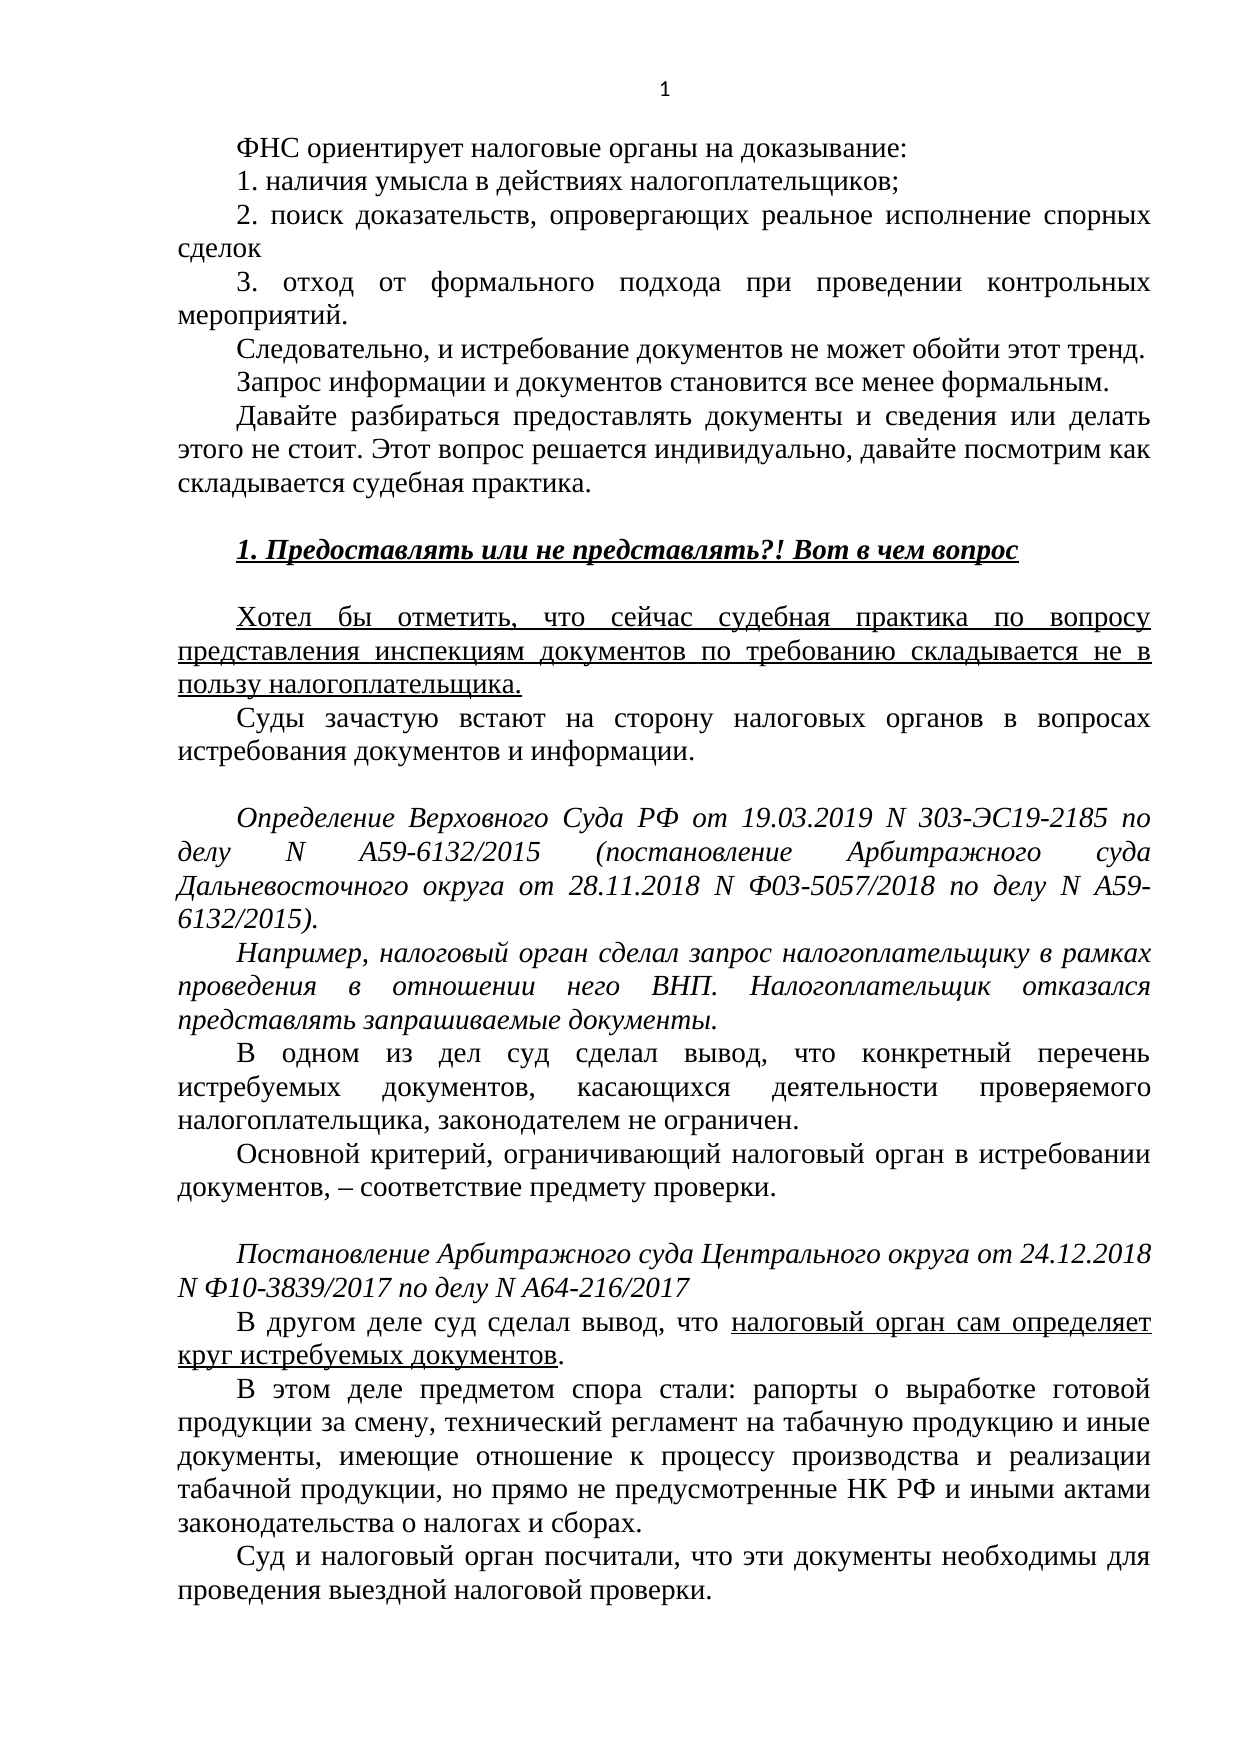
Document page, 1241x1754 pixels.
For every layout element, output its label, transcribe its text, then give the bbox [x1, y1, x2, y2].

text ФНС ориентирует налоговые органы на доказывание: [177, 130, 1152, 163]
text 1. наличия умысла в действиях налогоплательщиков; [177, 163, 1152, 197]
text Например, налоговый орган сделал запрос налогоплательщику в рамках проведения в отношении него ВНП. Налогоплательщик отказался представлять запрашиваемые документы. [177, 935, 1152, 1035]
text Постановление Арбитражного суда Центрального округа от 24.12.2018 N Ф10-3839/2017 по делу N А64-216/2017 [177, 1237, 1152, 1304]
text Определение Верховного Суда РФ от 19.03.2019 N 303-ЭС19-2185 по делу N А59-6132/2015 (постановление Арбитражного суда Дальневосточного округа от 28.11.2018 N Ф03-5057/2018 по делу N А59-6132/2015). [177, 801, 1152, 935]
text 1. Предоставлять или не представлять?! Вот в чем вопрос [177, 532, 1152, 566]
text Хотел бы отметить, что сейчас судебная практика по вопросу представления инспекциям документов по требованию складывается не в пользу налогоплательщика. [177, 663, 1152, 700]
text В одном из дел суд сделал вывод, что конкретный перечень истребуемых документов, касающихся деятельности проверяемого налогоплательщика, законодателем не ограничен. [177, 1035, 1152, 1136]
text Давайте разбираться предоставлять документы и сведения или делать этого не стоит. Этот вопрос решается индивидуально, давайте посмотрим как складывается судебная практика. [177, 398, 1152, 499]
text Суд и налоговый орган посчитали, что эти документы необходимы для проведения выездной налоговой проверки. [177, 1538, 1152, 1606]
text В этом деле предметом спора стали: рапорты о выработке готовой продукции за смену, технический регламент на табачную продукцию и иные документы, имеющие отношение к процессу производства и реализации табачной продукции, но прямо не предусмотренные НК РФ и иными актами законодательства о налогах и сборах. [177, 1371, 1152, 1538]
text В другом деле суд сделал вывод, что налоговый орган сам определяет круг истребуемых документов. [177, 1304, 1152, 1371]
text Запрос информации и документов становится все менее формальным. [177, 364, 1152, 398]
text Следовательно, и истребование документов не может обойти этот тренд. [177, 331, 1152, 364]
text 3. отход от формального подхода при проведении контрольных мероприятий. [177, 264, 1152, 331]
text 2. поиск доказательств, опровергающих реальное исполнение спорных сделок [177, 197, 1152, 264]
text Основной критерий, ограничивающий налоговый орган в истребовании документов, – соответствие предмету проверки. [177, 1136, 1152, 1203]
text Хотел бы отметить, что сейчас судебная практика по вопросу представления инспекциям документов по требованию складывается не в пользу налогоплательщика. [177, 599, 1152, 662]
text Суды зачастую встают на сторону налоговых органов в вопросах истребования документов и информации. [177, 700, 1152, 767]
